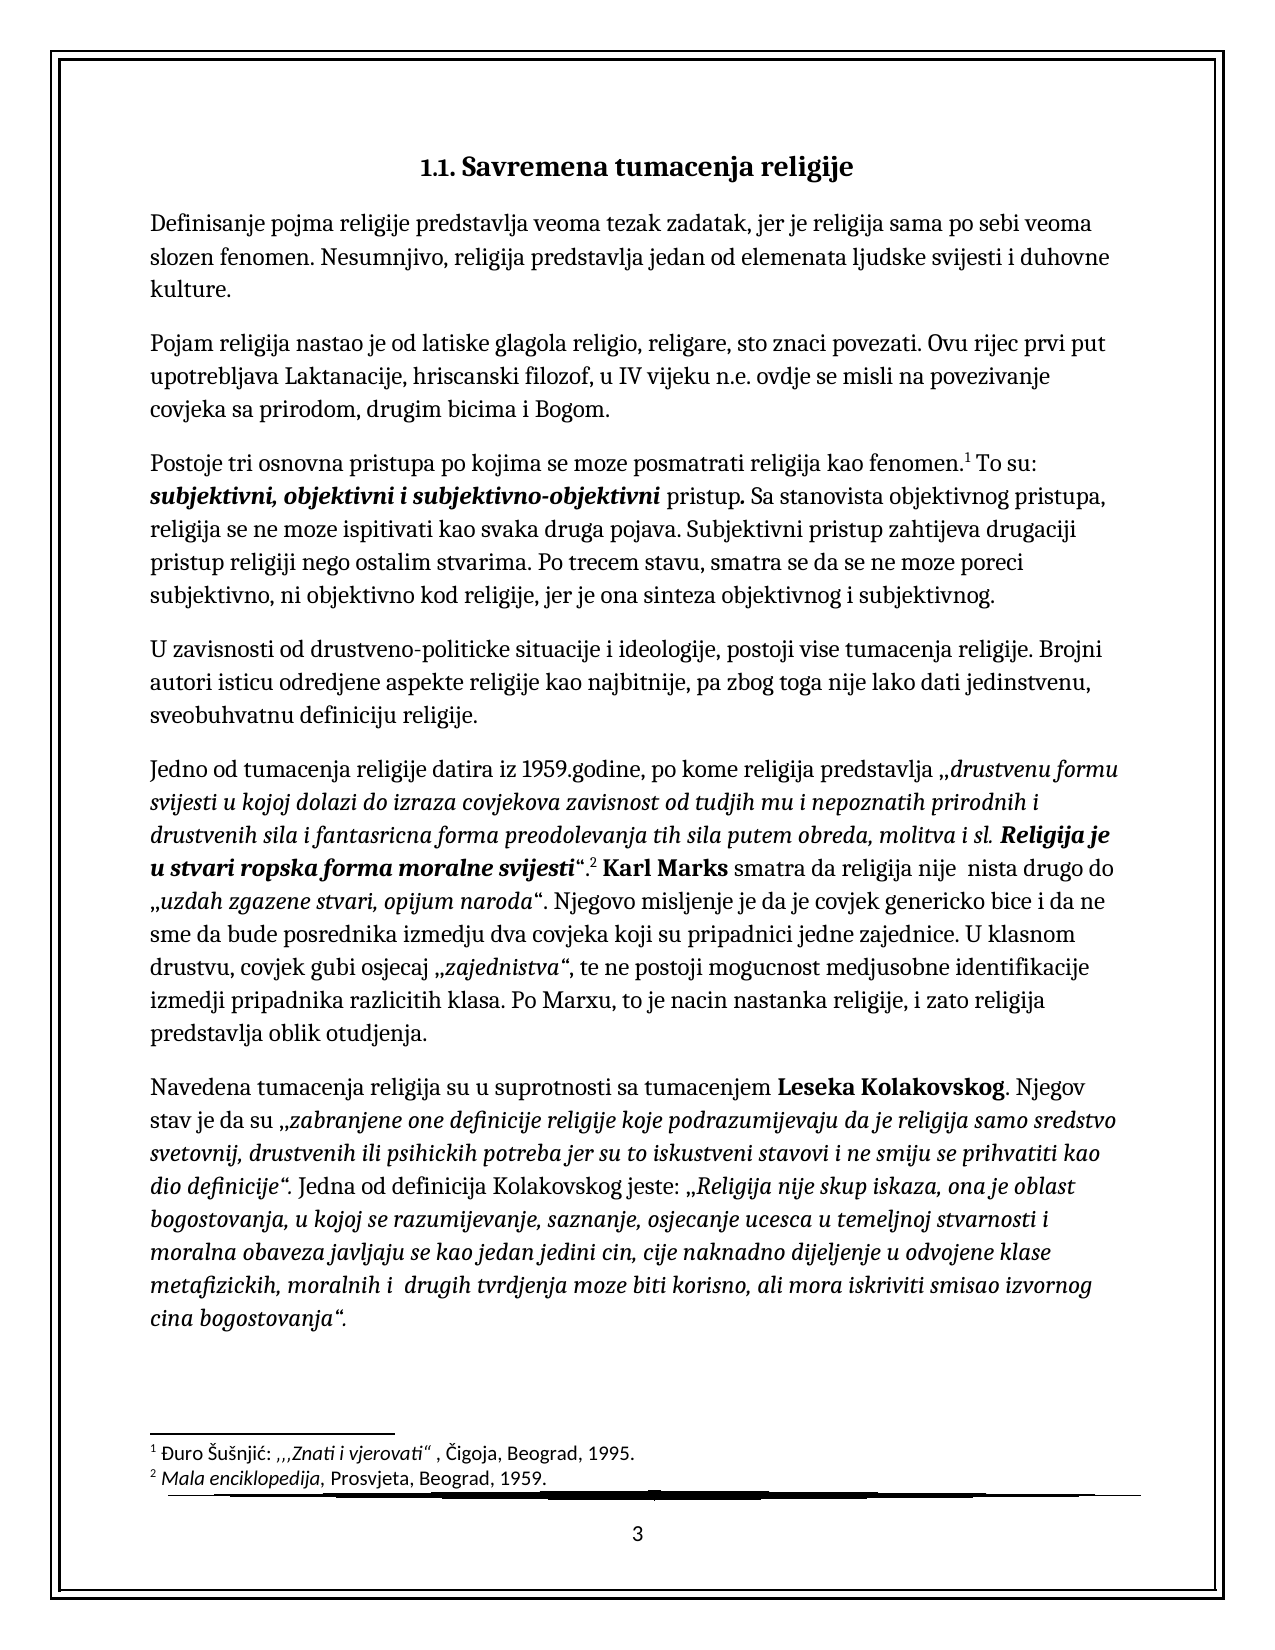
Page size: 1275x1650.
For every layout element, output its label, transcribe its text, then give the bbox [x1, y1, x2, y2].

text U zavisnosti od drustveno-politicke situacije i ideologije, postoji vise tumacenja religije. Brojni autori isticu odredjene aspekte religije kao najbitnije, pa zbog toga nije lako dati jedinstvenu, sveobuhvatnu definiciju religije. [150, 635, 1125, 730]
text 1.1. Savremena tumacenja religije [150, 150, 1125, 183]
text Navedena tumacenja religija su u suprotnosti sa tumacenjem Leseka Kolakovskog. Njegov stav je da su ‚‚zabranjene one definicije religije koje podrazumijevaju da je religija samo sredstvo svetovnij, drustvenih ili psihickih potreba jer su to iskustveni stavovi i ne smiju se prihvatiti kao dio definicije“. Jedna od definicija Kolakovskog jeste: ‚‚Religija nije skup iskaza, ona je oblast bogostovanja, u kojoj se razumijevanje, saznanje, osjecanje ucesca u temeljnoj stvarnosti i moralna obaveza javljaju se kao jedan jedini cin, cije naknadno dijeljenje u odvojene klase metafizickih, moralnih i drugih tvrdjenja moze biti korisno, ali mora iskriviti smisao izvornog cina bogostovanja“. [150, 1073, 1125, 1333]
text Postoje tri osnovna pristupa po kojima se moze posmatrati religija kao fenomen. To su: subjektivni, objektivni i subjektivno-objektivni pristup. Sa stanovista objektivnog pristupa, religija se ne moze ispitivati kao svaka druga pojava. Subjektivni pristup zahtijeva drugaciji pristup religiji nego ostalim stvarima. Po trecem stavu, smatra se da se ne moze poreci subjektivno, ni objektivno kod religije, jer je ona sinteza objektivnog i subjektivnog. [150, 449, 1125, 610]
text Pojam religija nastao je od latiske glagola religio, religare, sto znaci povezati. Ovu rijec prvi put upotrebljava Laktanacije, hriscanski filozof, u IV vijeku n.e. ovdje se misli na povezivanje covjeka sa prirodom, drugim bicima i Bogom. [150, 329, 1125, 424]
text Definisanje pojma religije predstavlja veoma tezak zadatak, jer je religija sama po sebi veoma slozen fenomen. Nesumnjivo, religija predstavlja jedan od elemenata ljudske svijesti i duhovne kulture. [150, 209, 1125, 304]
text Jedno od tumacenja religije datira iz 1959.godine, po kome religija predstavlja ‚‚drustvenu formu svijesti u kojoj dolazi do izraza covjekova zavisnost od tudjih mu i nepoznatih prirodnih i drustvenih sila i fantasricna forma preodolevanja tih sila putem obreda, molitva i sl. Religija je u stvari ropska forma moralne svijesti“. Karl Marks smatra da religija nije nista drugo do ‚‚uzdah zgazene stvari, opijum naroda“. Njegovo misljenje je da je covjek genericko bice i da ne sme da bude posrednika izmedju dva covjeka koji su pripadnici jedne zajednice. U klasnom drustvu, covjek gubi osjecaj ‚‚zajednistva“, te ne postoji mogucnost medjusobne identifikacije izmedji pripadnika razlicitih klasa. Po Marxu, to je nacin nastanka religije, i zato religija predstavlja oblik otudjenja. [150, 755, 1125, 1048]
